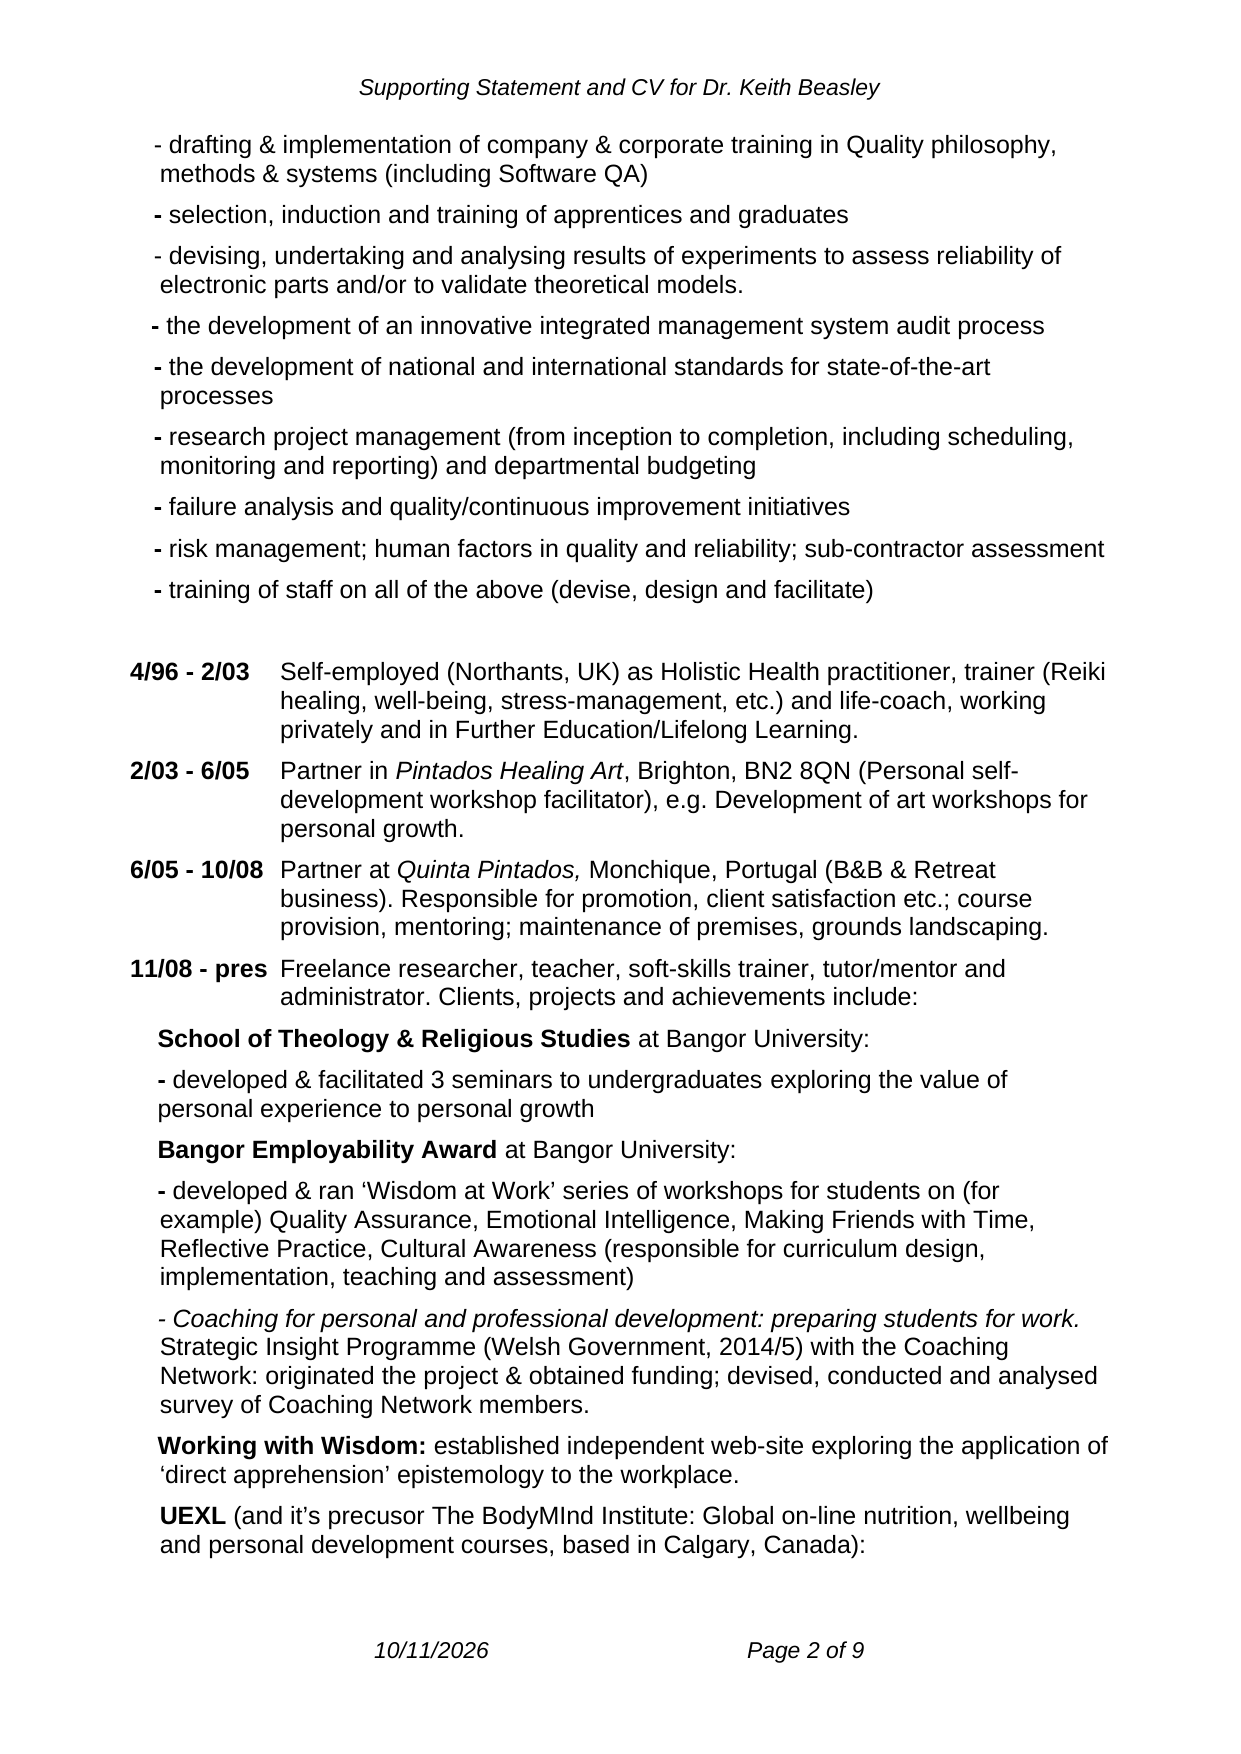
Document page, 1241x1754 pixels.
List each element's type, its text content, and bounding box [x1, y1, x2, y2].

text - the development of national and international standards for state-of-the-art processes [9, 352, 1110, 410]
text - training of staff on all of the above (devise, design and facilitate) [9, 575, 1110, 604]
text - developed & ran ‘Wisdom at Work’ series of workshops for students on (for example) Quality Assurance, Emotional Intelligence, Making Friends with Time, Reflective Practice, Cultural Awareness (responsible for curriculum design, implementation, teaching and assessment) [157, 1176, 1110, 1291]
text Working with Wisdom: established independent web-site exploring the application of ‘direct apprehension’ epistemology to the workplace. [157, 1431, 1110, 1489]
text - failure analysis and quality/continuous improvement initiatives [9, 492, 1110, 521]
text - developed & facilitated 3 seminars to undergraduates exploring the value of personal experience to personal growth [157, 1065, 1110, 1122]
text 6/05 - 10/08 Partner at Quinta Pintados, Monchique, Portugal (B&B & Retreat business). Responsible for promotion, client satisfaction etc.; course provision, mentoring; maintenance of premises, grounds landscaping. [130, 855, 1110, 941]
text - drafting & implementation of company & corporate training in Quality philosophy, methods & systems (including Software QA) [130, 130, 1110, 187]
text - risk management; human factors in quality and reliability; sub-contractor assessment [9, 534, 1110, 562]
text 4/96 - 2/03 Self-employed (Northants, UK) as Holistic Health practitioner, trainer (Reiki healing, well-being, stress-management, etc.) and life-coach, working privately and in Further Education/Lifelong Learning. [130, 657, 1110, 744]
text - the development of an innovative integrated management system audit process [130, 311, 1110, 340]
text - research project management (from inception to completion, including scheduling, monitoring and reporting) and departmental budgeting [9, 422, 1110, 480]
text - selection, induction and training of apprentices and graduates [9, 200, 1110, 229]
text 11/08 - pres Freelance researcher, teacher, soft-skills trainer, tutor/mentor and administrator. Clients, projects and achievements include: [130, 954, 1110, 1011]
text UEXL (and it’s precusor The BodyMInd Institute: Global on-line nutrition, wellbeing and personal development courses, based in Calgary, Canada): [157, 1501, 1110, 1559]
text 2/03 - 6/05 Partner in Pintados Healing Art, Brighton, BN2 8QN (Personal self-development workshop facilitator), e.g. Development of art workshops for personal growth. [130, 756, 1110, 842]
text Bangor Employability Award at Bangor University: [157, 1135, 1110, 1164]
text School of Theology & Religious Studies at Bangor University: [157, 1024, 1110, 1052]
text - Coaching for personal and professional development: preparing students for work. Strategic Insight Programme (Welsh Government, 2014/5) with the Coaching Network: originated the project & obtained funding; devised, conducted and analysed survey of Coaching Network members. [157, 1304, 1110, 1419]
text - devising, undertaking and analysing results of experiments to assess reliability of electronic parts and/or to validate theoretical models. [130, 241, 1110, 299]
